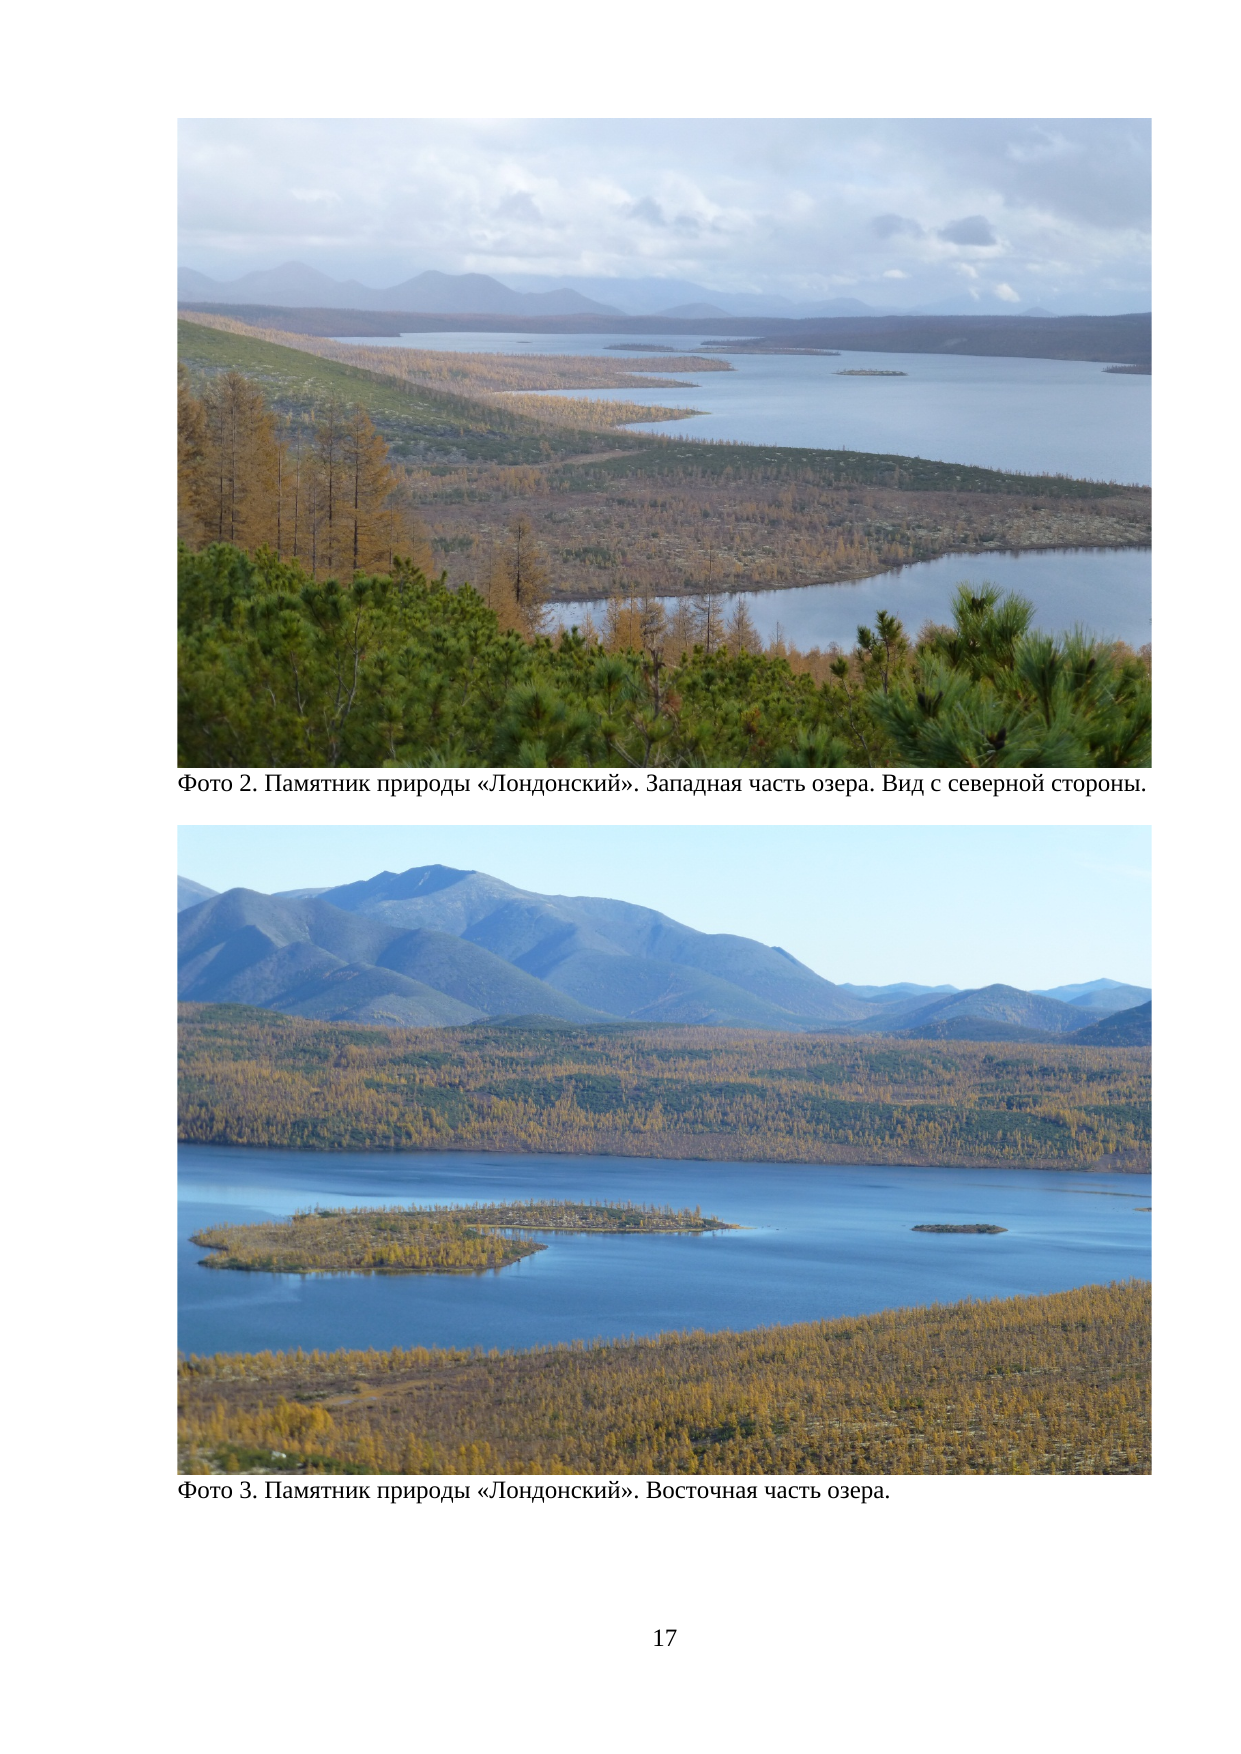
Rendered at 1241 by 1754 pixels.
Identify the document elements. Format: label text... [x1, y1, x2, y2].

text Фото 3. Памятник природы «Лондонский». Восточная часть озера. [177, 1475, 1152, 1504]
picture [177, 825, 1152, 1475]
text Фото 2. Памятник природы «Лондонский». Западная часть озера. Вид с северной стороны. [177, 768, 1152, 797]
picture [177, 118, 1152, 768]
